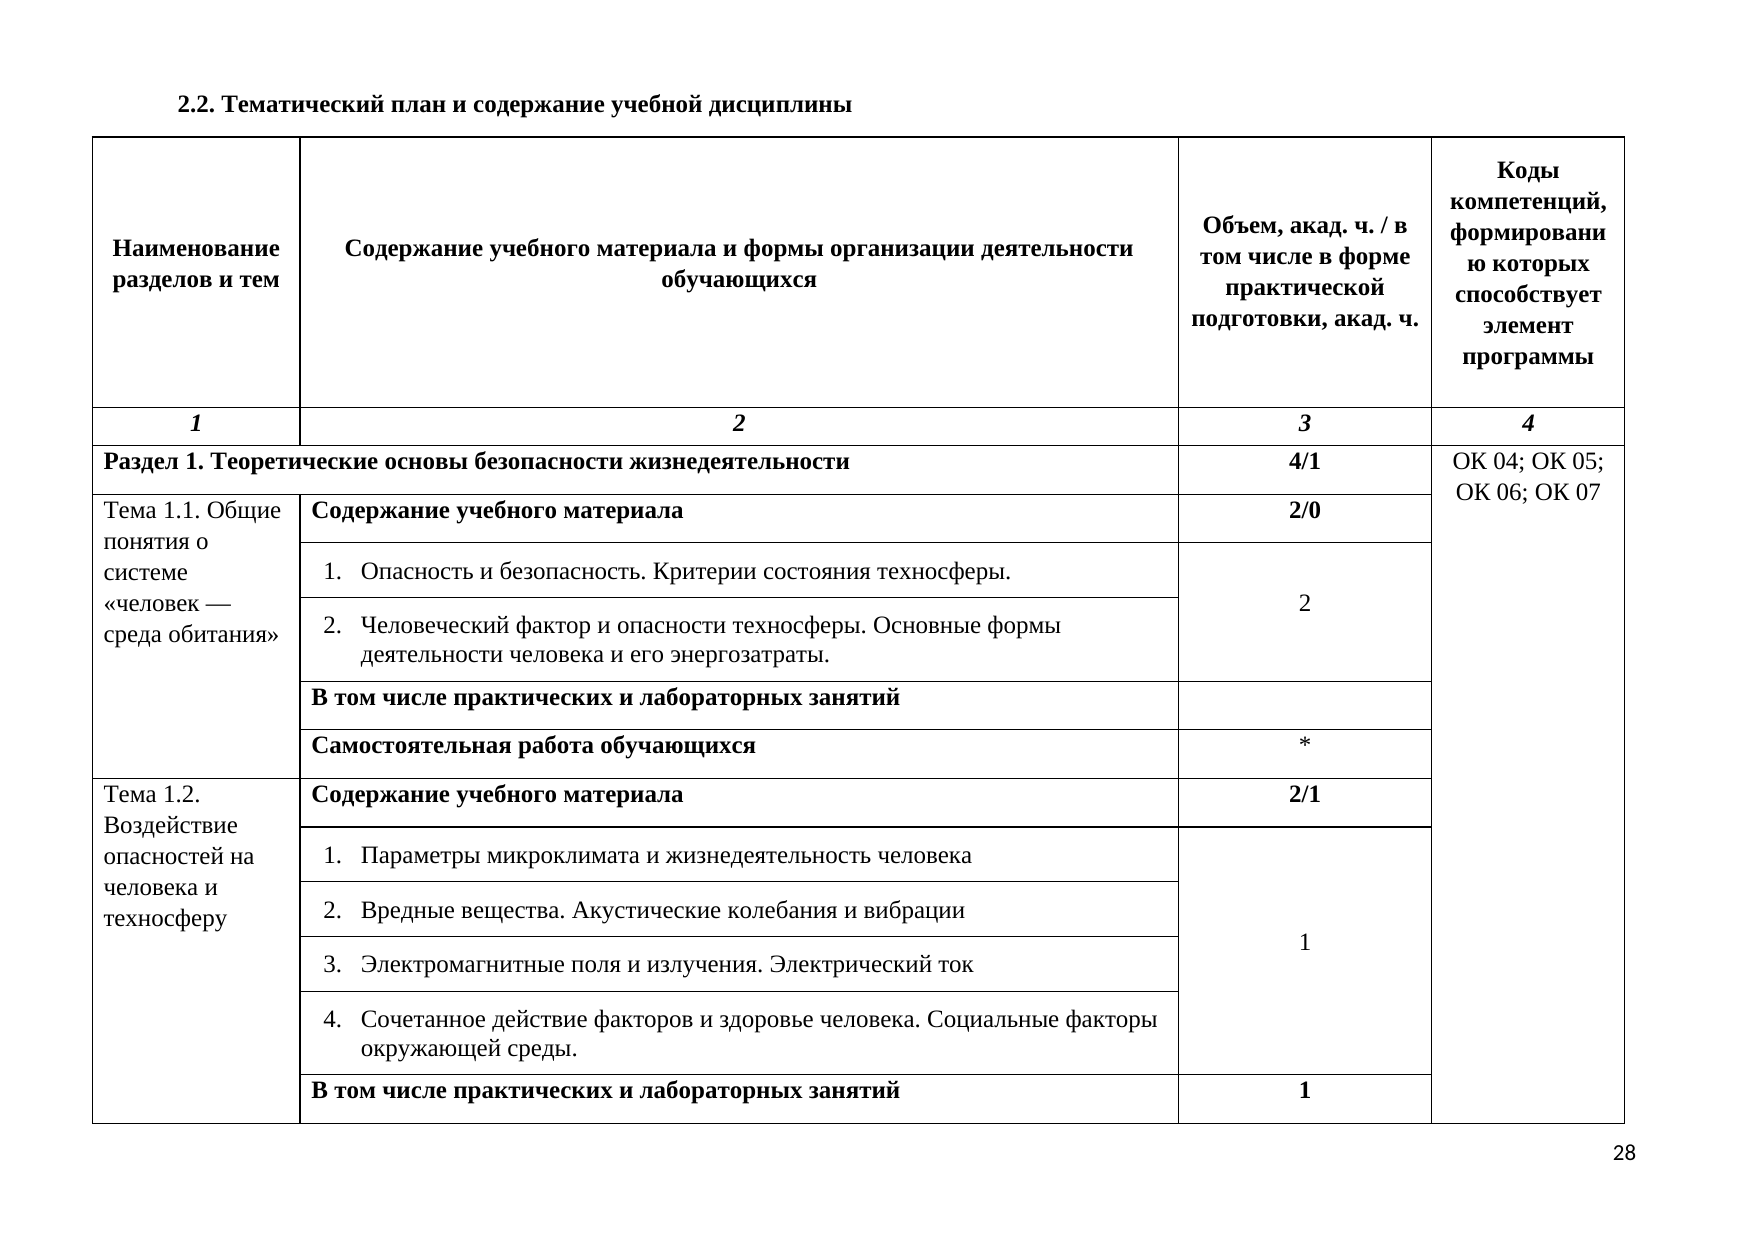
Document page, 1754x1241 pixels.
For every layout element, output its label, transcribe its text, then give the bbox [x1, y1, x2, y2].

table_cell 2 [1179, 543, 1431, 681]
table_cell 2 [301, 408, 1178, 445]
table_header Объем, акад. ч. / в том числе в форме практической подготовки, акад. ч. [1179, 138, 1431, 407]
table_cell В том числе практических и лабораторных занятий [301, 1075, 1178, 1123]
table_cell 4/1 [1179, 446, 1431, 494]
table_cell Вредные вещества. Акустические колебания и вибрации [301, 882, 1178, 936]
table_cell Человеческий фактор и опасности техносферы. Основные формы деятельности человека и его энергозатраты. [301, 598, 1178, 681]
table_cell Тема 1.2. Воздействие опасностей на человека и техносферу [93, 779, 299, 1123]
table_cell В том числе практических и лабораторных занятий [301, 682, 1178, 729]
table_cell 2/0 [1179, 495, 1431, 542]
table_cell Раздел 1. Теоретические основы безопасности жизнедеятельности [93, 446, 1178, 494]
table_cell * [1179, 730, 1431, 778]
text 2.2. Тематический план и содержание учебной дисциплины [103, 89, 1636, 117]
table_cell Тема 1.1. Общие понятия о системе «человек — среда обитания» [93, 495, 299, 778]
table_cell Содержание учебного материала [301, 779, 1178, 826]
table_header Коды компетенций, формированию которых способствует элемент программы [1432, 138, 1624, 407]
table_header Содержание учебного материала и формы организации деятельности обучающихся [301, 138, 1178, 407]
table_cell Содержание учебного материала [301, 495, 1178, 542]
table_header Наименование разделов и тем [93, 138, 299, 407]
table_cell 1 [93, 408, 299, 445]
table_cell 2/1 [1179, 779, 1431, 826]
table_cell Сочетанное действие факторов и здоровье человека. Социальные факторы окружающей среды. [301, 992, 1178, 1074]
table_cell [1179, 682, 1431, 729]
table_cell Параметры микроклимата и жизнедеятельность человека [301, 828, 1178, 881]
table_cell 3 [1179, 408, 1431, 445]
table_cell 1 [1179, 828, 1431, 1074]
table_cell Самостоятельная работа обучающихся [301, 730, 1178, 778]
table_cell Электромагнитные поля и излучения. Электрический ток [301, 937, 1178, 991]
table_cell ОК 04; ОК 05; ОК 06; ОК 07 ОК 04; ОК 05; ОК 06; ОК 07 ОК 04; ОК 05; ОК 06; ОК 07 ОК 04; ОК 05; ОК 06; ОК 07 [1432, 446, 1624, 1123]
table_cell Опасность и безопасность. Критерии состояния техносферы. [301, 543, 1178, 597]
table_cell 4 [1432, 408, 1624, 445]
table_cell 1 [1179, 1075, 1431, 1123]
